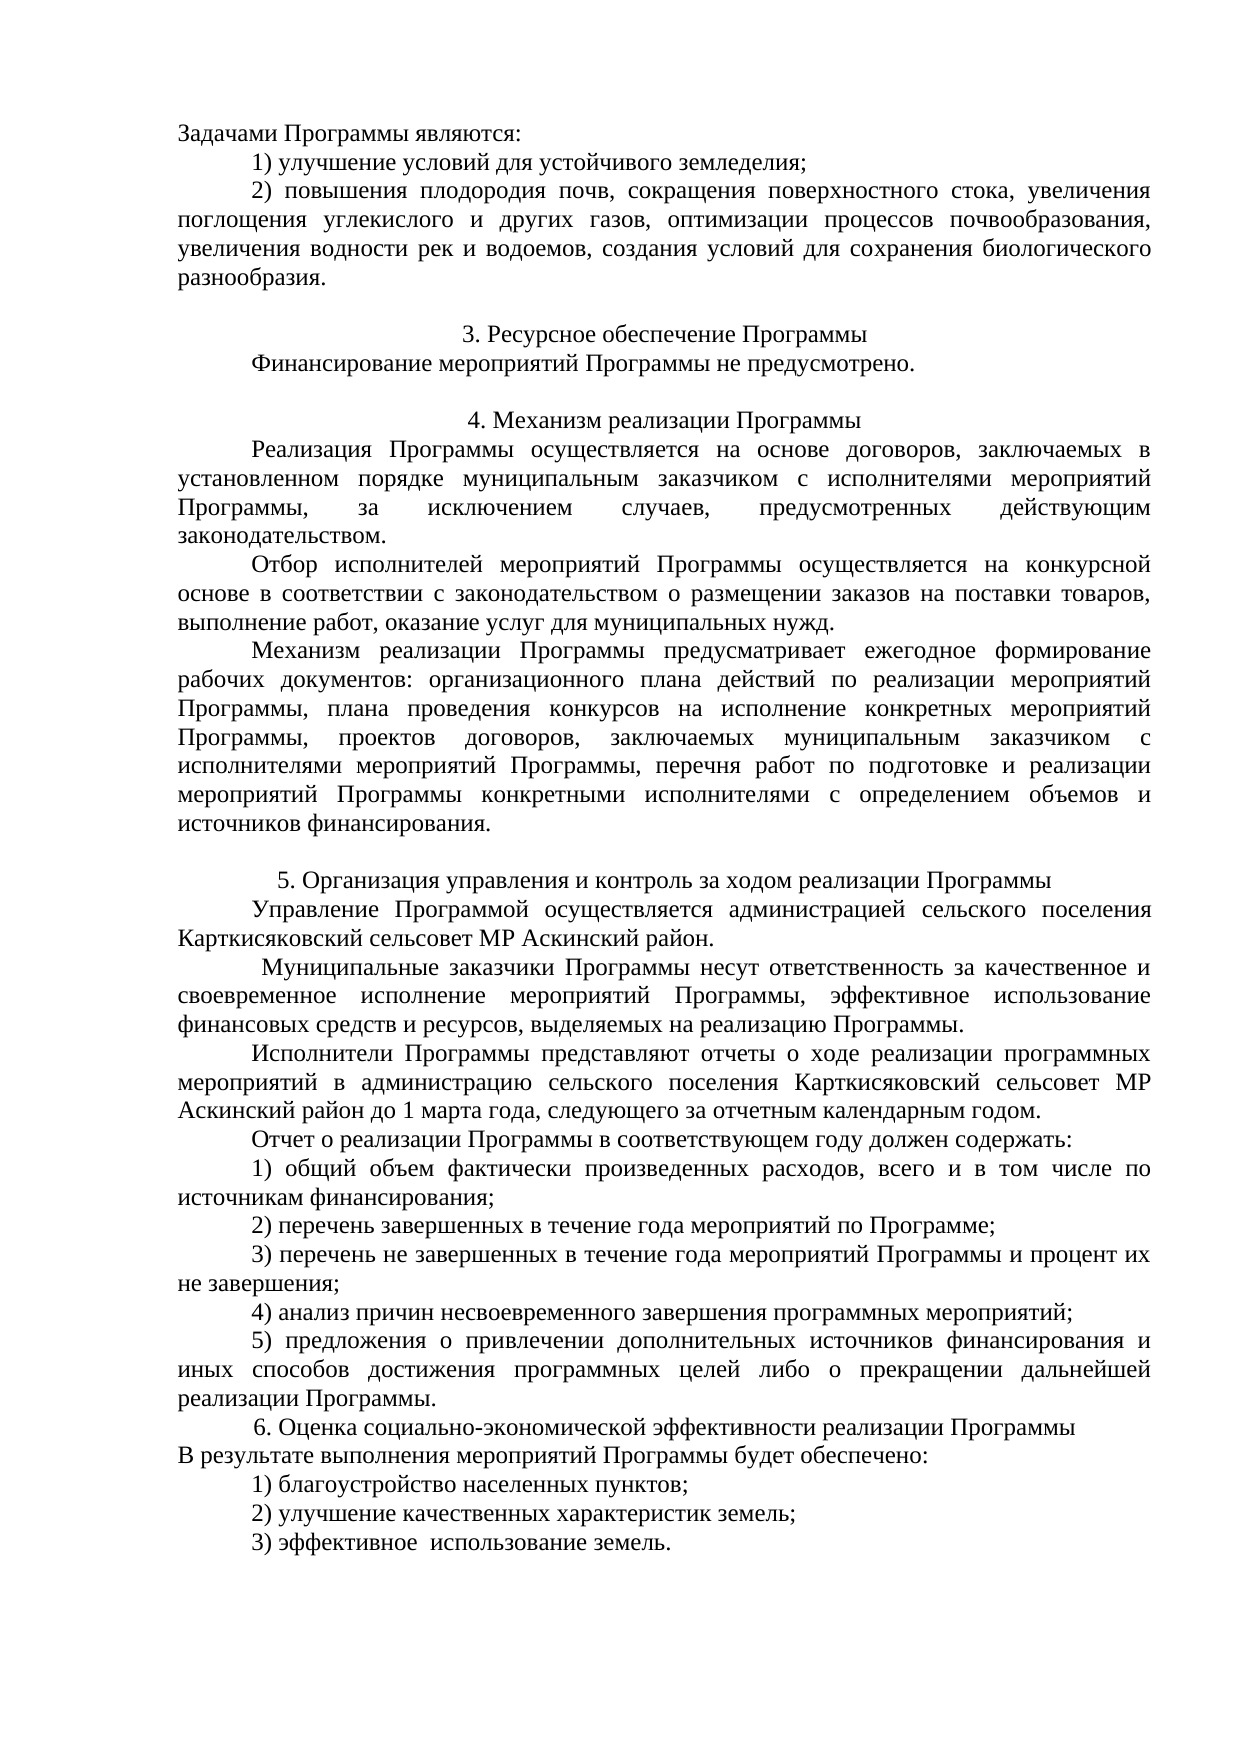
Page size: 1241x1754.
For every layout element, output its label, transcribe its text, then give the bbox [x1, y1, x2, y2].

text 1) общий объем фактически произведенных расходов, всего и в том числе по источникам финансирования; [177, 1153, 1152, 1211]
text Отчет о реализации Программы в соответствующем году должен содержать: [177, 1124, 1152, 1153]
text 1) улучшение условий для устойчивого земледелия; [177, 147, 1152, 176]
text Отбор исполнителей мероприятий Программы осуществляется на конкурсной основе в соответствии с законодательством о размещении заказов на поставки товаров, выполнение работ, оказание услуг для муниципальных нужд. [177, 549, 1152, 636]
text 3. Ресурсное обеспечение Программы [177, 319, 1152, 348]
text 2) повышения плодородия почв, сокращения поверхностного стока, увеличения поглощения углекислого и других газов, оптимизации процессов почвообразования, увеличения водности рек и водоемов, создания условий для сохранения биологического разнообразия. [177, 176, 1152, 291]
text 5. Организация управления и контроль за ходом реализации Программы [177, 866, 1152, 894]
text Задачами Программы являются: [177, 118, 1152, 147]
text В результате выполнения мероприятий Программы будет обеспечено: [177, 1441, 1152, 1469]
text Управление Программой осуществляется администрацией сельского поселения Карткисяковский сельсовет МР Аскинский район. [177, 894, 1152, 952]
text 4) анализ причин несвоевременного завершения программных мероприятий; [177, 1297, 1152, 1326]
text 2) перечень завершенных в течение года мероприятий по Программе; [177, 1211, 1152, 1239]
text 3) эффективное использование земель. [177, 1527, 1152, 1556]
text Реализация Программы осуществляется на основе договоров, заключаемых в установленном порядке муниципальным заказчиком с исполнителями мероприятий Программы, за исключением случаев, предусмотренных действующим законодательством. [177, 434, 1152, 549]
text 3) перечень не завершенных в течение года мероприятий Программы и процент их не завершения; [177, 1239, 1152, 1297]
text 6. Оценка социально-экономической эффективности реализации Программы [177, 1412, 1152, 1441]
text Механизм реализации Программы предусматривает ежегодное формирование рабочих документов: организационного плана действий по реализации мероприятий Программы, плана проведения конкурсов на исполнение конкретных мероприятий Программы, проектов договоров, заключаемых муниципальным заказчиком с исполнителями мероприятий Программы, перечня работ по подготовке и реализации мероприятий Программы конкретными исполнителями с определением объемов и источников финансирования. [177, 636, 1152, 837]
text 4. Механизм реализации Программы [177, 406, 1152, 434]
text Исполнители Программы представляют отчеты о ходе реализации программных мероприятий в администрацию сельского поселения Карткисяковский сельсовет МР Аскинский район до 1 марта года, следующего за отчетным календарным годом. [177, 1038, 1152, 1124]
text 5) предложения о привлечении дополнительных источников финансирования и иных способов достижения программных целей либо о прекращении дальнейшей реализации Программы. [177, 1326, 1152, 1412]
text 2) улучшение качественных характеристик земель; [177, 1498, 1152, 1527]
text Муниципальные заказчики Программы несут ответственность за качественное и своевременное исполнение мероприятий Программы, эффективное использование финансовых средств и ресурсов, выделяемых на реализацию Программы. [177, 952, 1152, 1038]
text 1) благоустройство населенных пунктов; [177, 1469, 1152, 1498]
text Финансирование мероприятий Программы не предусмотрено. [177, 348, 1152, 377]
